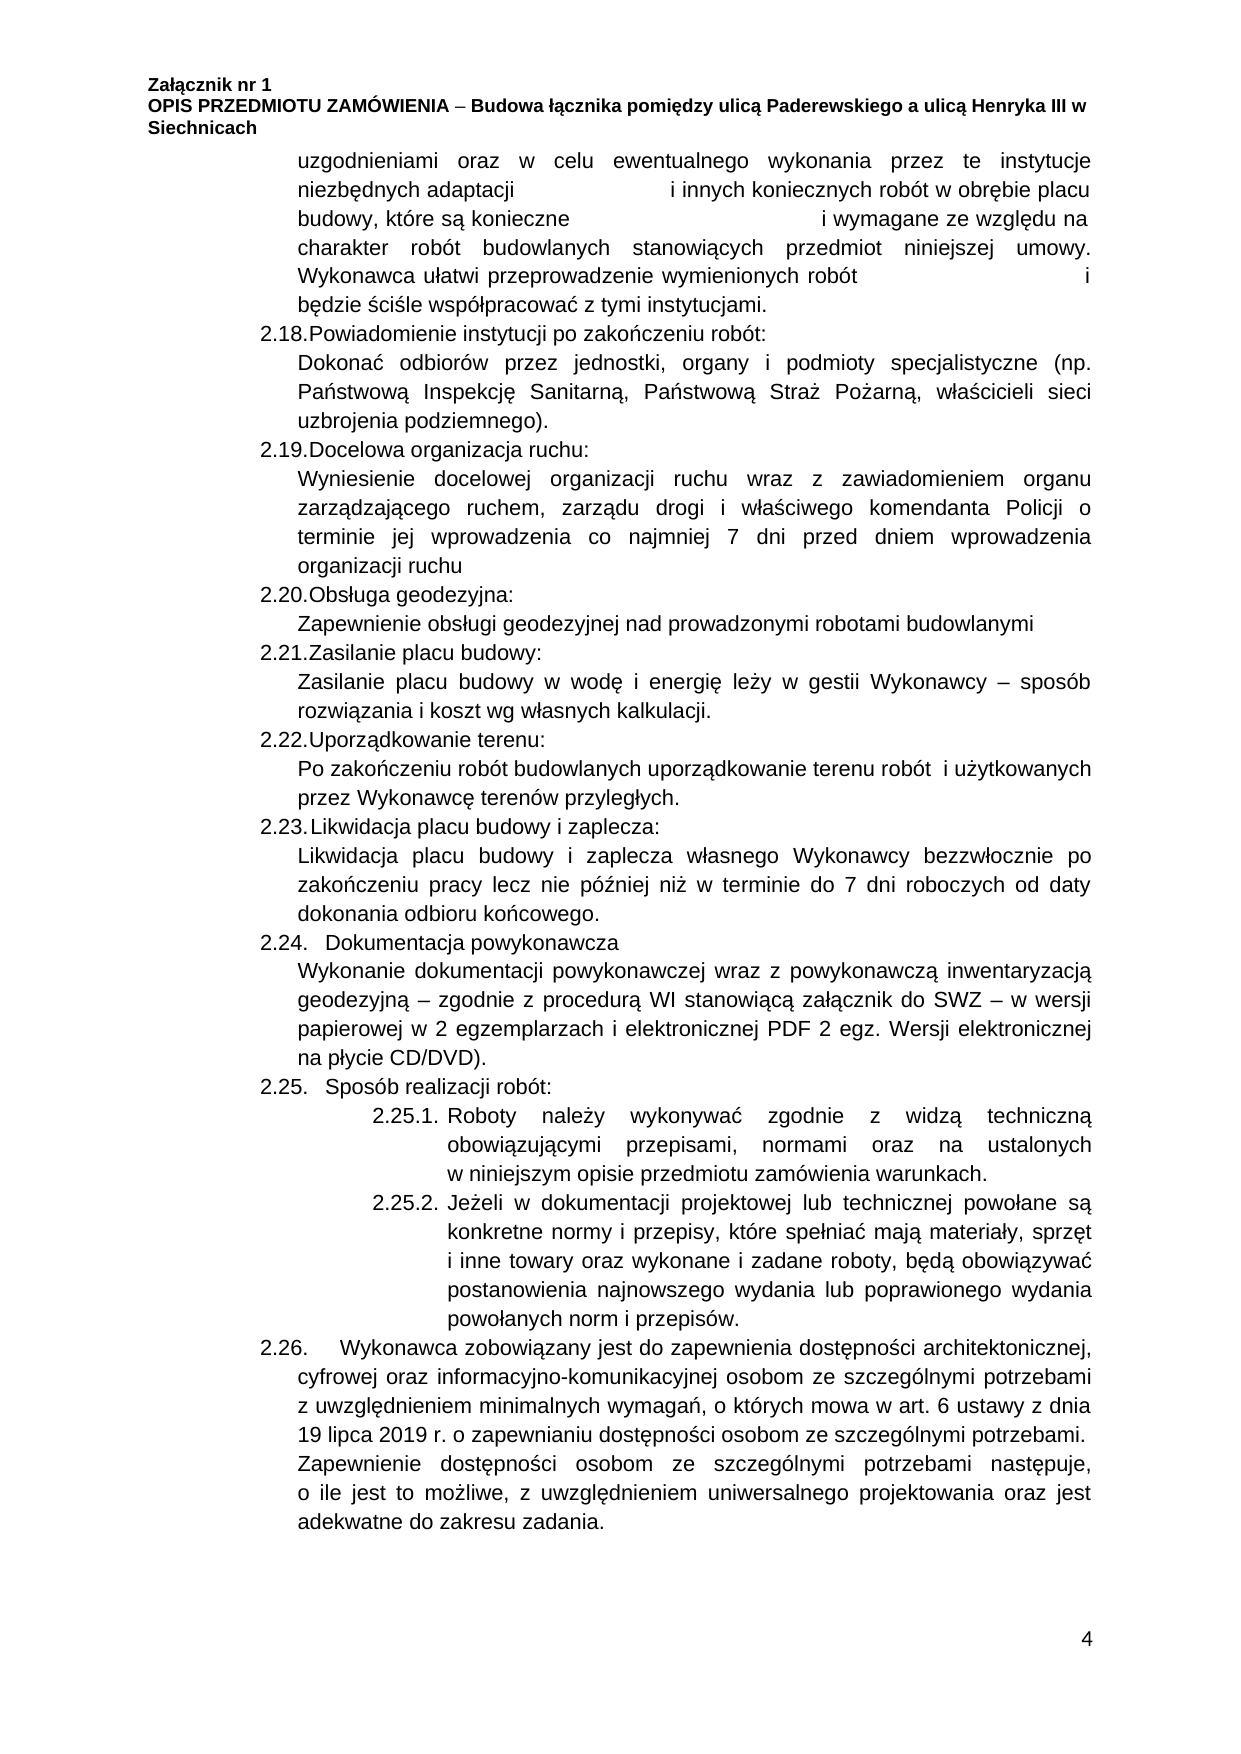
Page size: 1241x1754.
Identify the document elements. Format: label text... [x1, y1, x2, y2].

text Zasilanie placu budowy w wodę i energię leży w gestii Wykonawcy – sposób rozwiązania i koszt wg własnych kalkulacji. [297, 669, 1093, 723]
text Dokonać odbiorów przez jednostki, organy i podmioty specjalistyczne (np. Państwową Inspekcję Sanitarną, Państwową Straż Pożarną, właścicieli sieci uzbrojenia podziemnego). [297, 350, 1093, 433]
list Roboty należy wykonywać zgodnie z widzą techniczną obowiązującymi przepisami, normami oraz na ustalonych w niniejszym opisie przedmiotu zamówienia warunkach. [372, 1103, 1093, 1186]
list Obsługa geodezyjna: [260, 582, 1093, 607]
list Sposób realizacji robót: [260, 1074, 1093, 1099]
list Dokumentacja powykonawcza [260, 929, 1093, 955]
list Powiadomienie instytucji po zakończeniu robót: [260, 321, 1093, 347]
list Uporządkowanie terenu: [260, 727, 1093, 752]
list Zasilanie placu budowy: [260, 640, 1093, 665]
list Wykonawca zobowiązany jest do zapewnienia dostępności architektonicznej, cyfrowej oraz informacyjno-komunikacyjnej osobom ze szczególnymi potrzebami z uwzględnieniem minimalnych wymagań, o których mowa w art. 6 ustawy z dnia 19 lipca 2019 r. o zapewnianiu dostępności osobom ze szczególnymi potrzebami. [260, 1335, 1093, 1447]
text Wykonanie dokumentacji powykonawczej wraz z powykonawczą inwentaryzacją geodezyjną – zgodnie z procedurą WI stanowiącą załącznik do SWZ – w wersji papierowej w 2 egzemplarzach i elektronicznej PDF 2 egz. Wersji elektronicznej na płycie CD/DVD). [297, 958, 1093, 1071]
text Zapewnienie obsługi geodezyjnej nad prowadzonymi robotami budowlanymi [297, 611, 1093, 636]
text Likwidacja placu budowy i zaplecza własnego Wykonawcy bezzwłocznie po zakończeniu pracy lecz nie później niż w terminie do 7 dni roboczych od daty dokonania odbioru końcowego. [297, 843, 1093, 926]
text Wyniesienie docelowej organizacji ruchu wraz z zawiadomieniem organu zarządzającego ruchem, zarządu drogi i właściwego komendanta Policji o terminie jej wprowadzenia co najmniej 7 dni przed dniem wprowadzenia organizacji ruchu [297, 466, 1093, 578]
text Zapewnienie dostępności osobom ze szczególnymi potrzebami następuje, o ile jest to możliwe, z uwzględnieniem uniwersalnego projektowania oraz jest adekwatne do zakresu zadania. [297, 1451, 1093, 1534]
text Po zakończeniu robót budowlanych uporządkowanie terenu robót i użytkowanych przez Wykonawcę terenów przyległych. [297, 756, 1093, 810]
list Docelowa organizacja ruchu: [260, 437, 1093, 462]
list Jeżeli w dokumentacji projektowej lub technicznej powołane są konkretne normy i przepisy, które spełniać mają materiały, sprzęt i inne towary oraz wykonane i zadane roboty, będą obowiązywać postanowienia najnowszego wydania lub poprawionego wydania powołanych norm i przepisów. [372, 1190, 1093, 1331]
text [297, 148, 1093, 318]
list Likwidacja placu budowy i zaplecza: [260, 814, 1093, 839]
